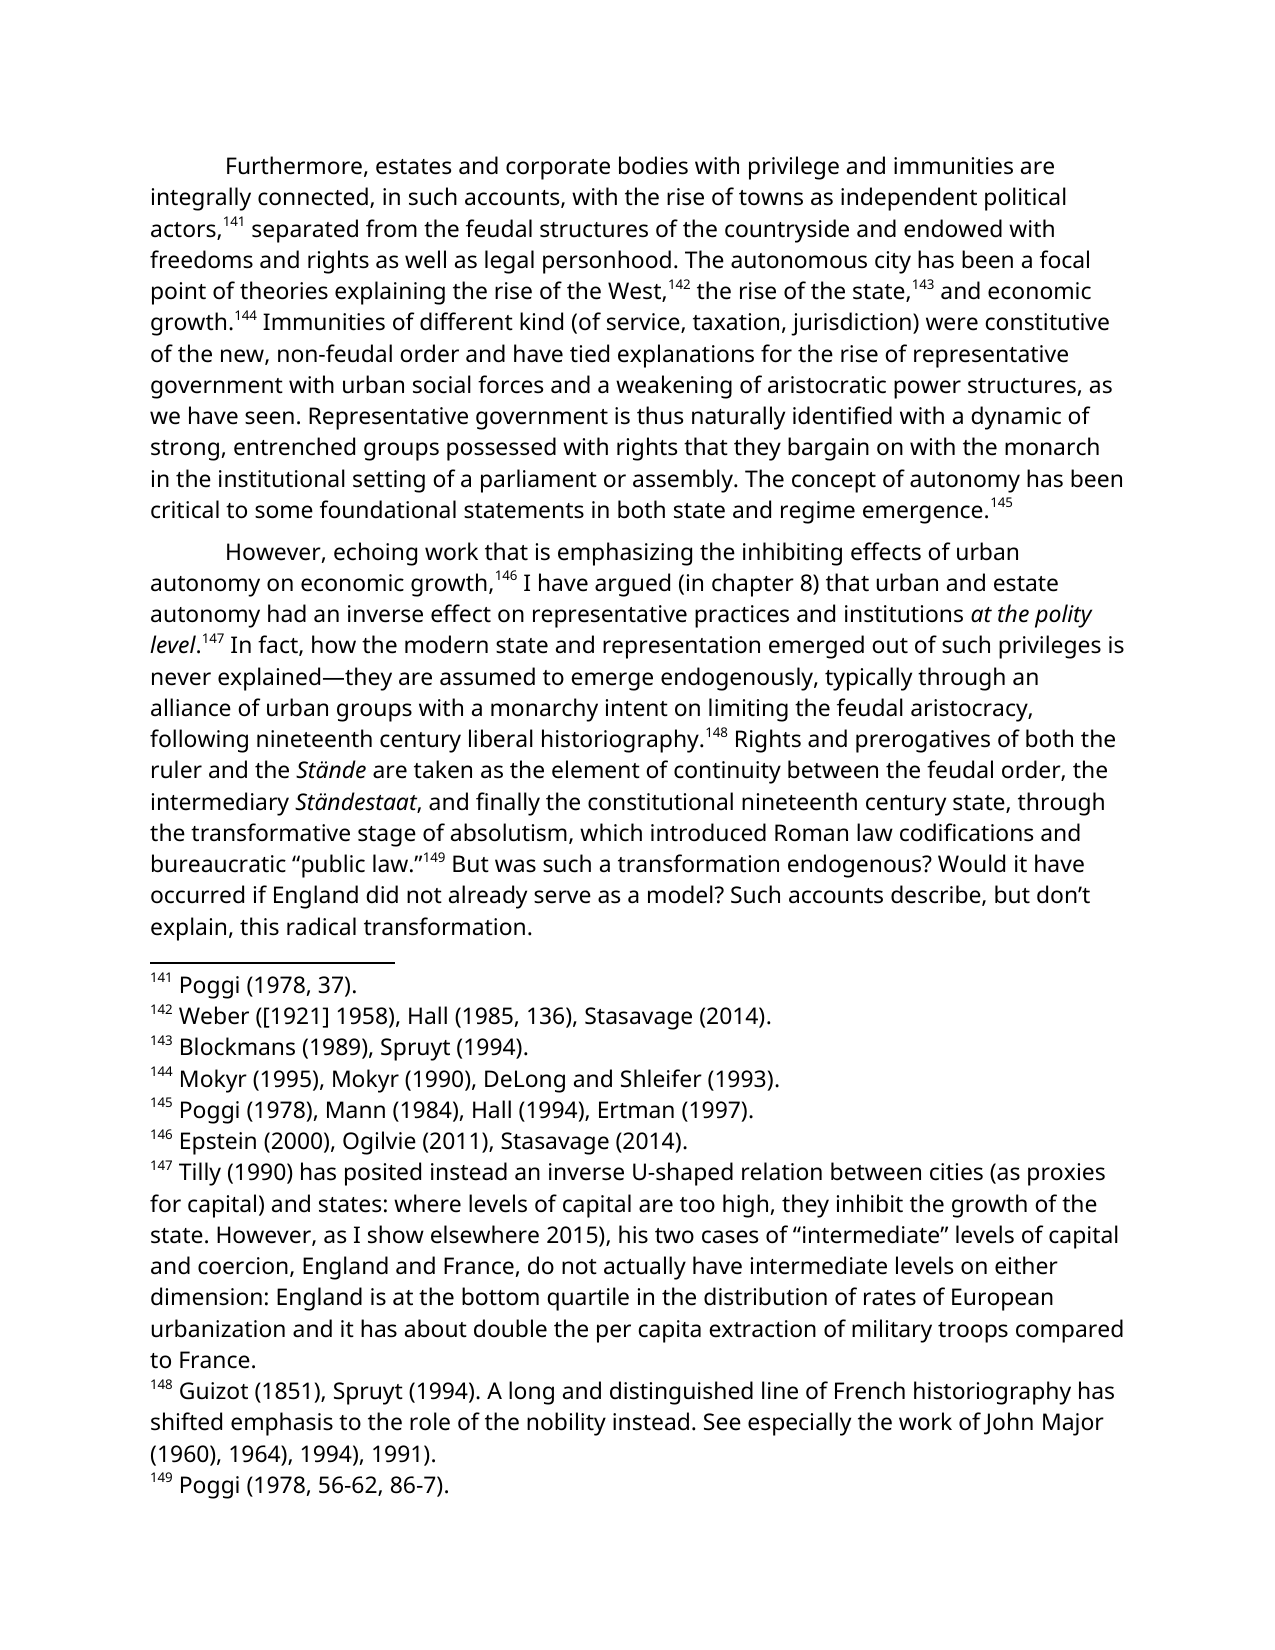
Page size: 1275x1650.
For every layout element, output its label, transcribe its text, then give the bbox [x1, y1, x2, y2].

text Furthermore, estates and corporate bodies with privilege and immunities are integrally connected, in such accounts, with the rise of towns as independent political actors, separated from the feudal structures of the countryside and endowed with freedoms and rights as well as legal personhood. The autonomous city has been a focal point of theories explaining the rise of the West, the rise of the state, and economic growth. Immunities of different kind (of service, taxation, jurisdiction) were constitutive of the new, non-feudal order and have tied explanations for the rise of representative government with urban social forces and a weakening of aristocratic power structures, as we have seen. Representative government is thus naturally identified with a dynamic of strong, entrenched groups possessed with rights that they bargain on with the monarch in the institutional setting of a parliament or assembly. The concept of autonomy has been critical to some foundational statements in both state and regime emergence. [150, 150, 1125, 525]
text However, echoing work that is emphasizing the inhibiting effects of urban autonomy on economic growth, I have argued (in chapter 8) that urban and estate autonomy had an inverse effect on representative practices and institutions at the polity level. In fact, how the modern state and representation emerged out of such privileges is never explained—they are assumed to emerge endogenously, typically through an alliance of urban groups with a monarchy intent on limiting the feudal aristocracy, following nineteenth century liberal historiography. Rights and prerogatives of both the ruler and the Stände are taken as the element of continuity between the feudal order, the intermediary Ständestaat, and finally the constitutional nineteenth century state, through the transformative stage of absolutism, which introduced Roman law codifications and bureaucratic “public law.” But was such a transformation endogenous? Would it have occurred if England did not already serve as a model? Such accounts describe, but don’t explain, this radical transformation. [150, 535, 1125, 942]
